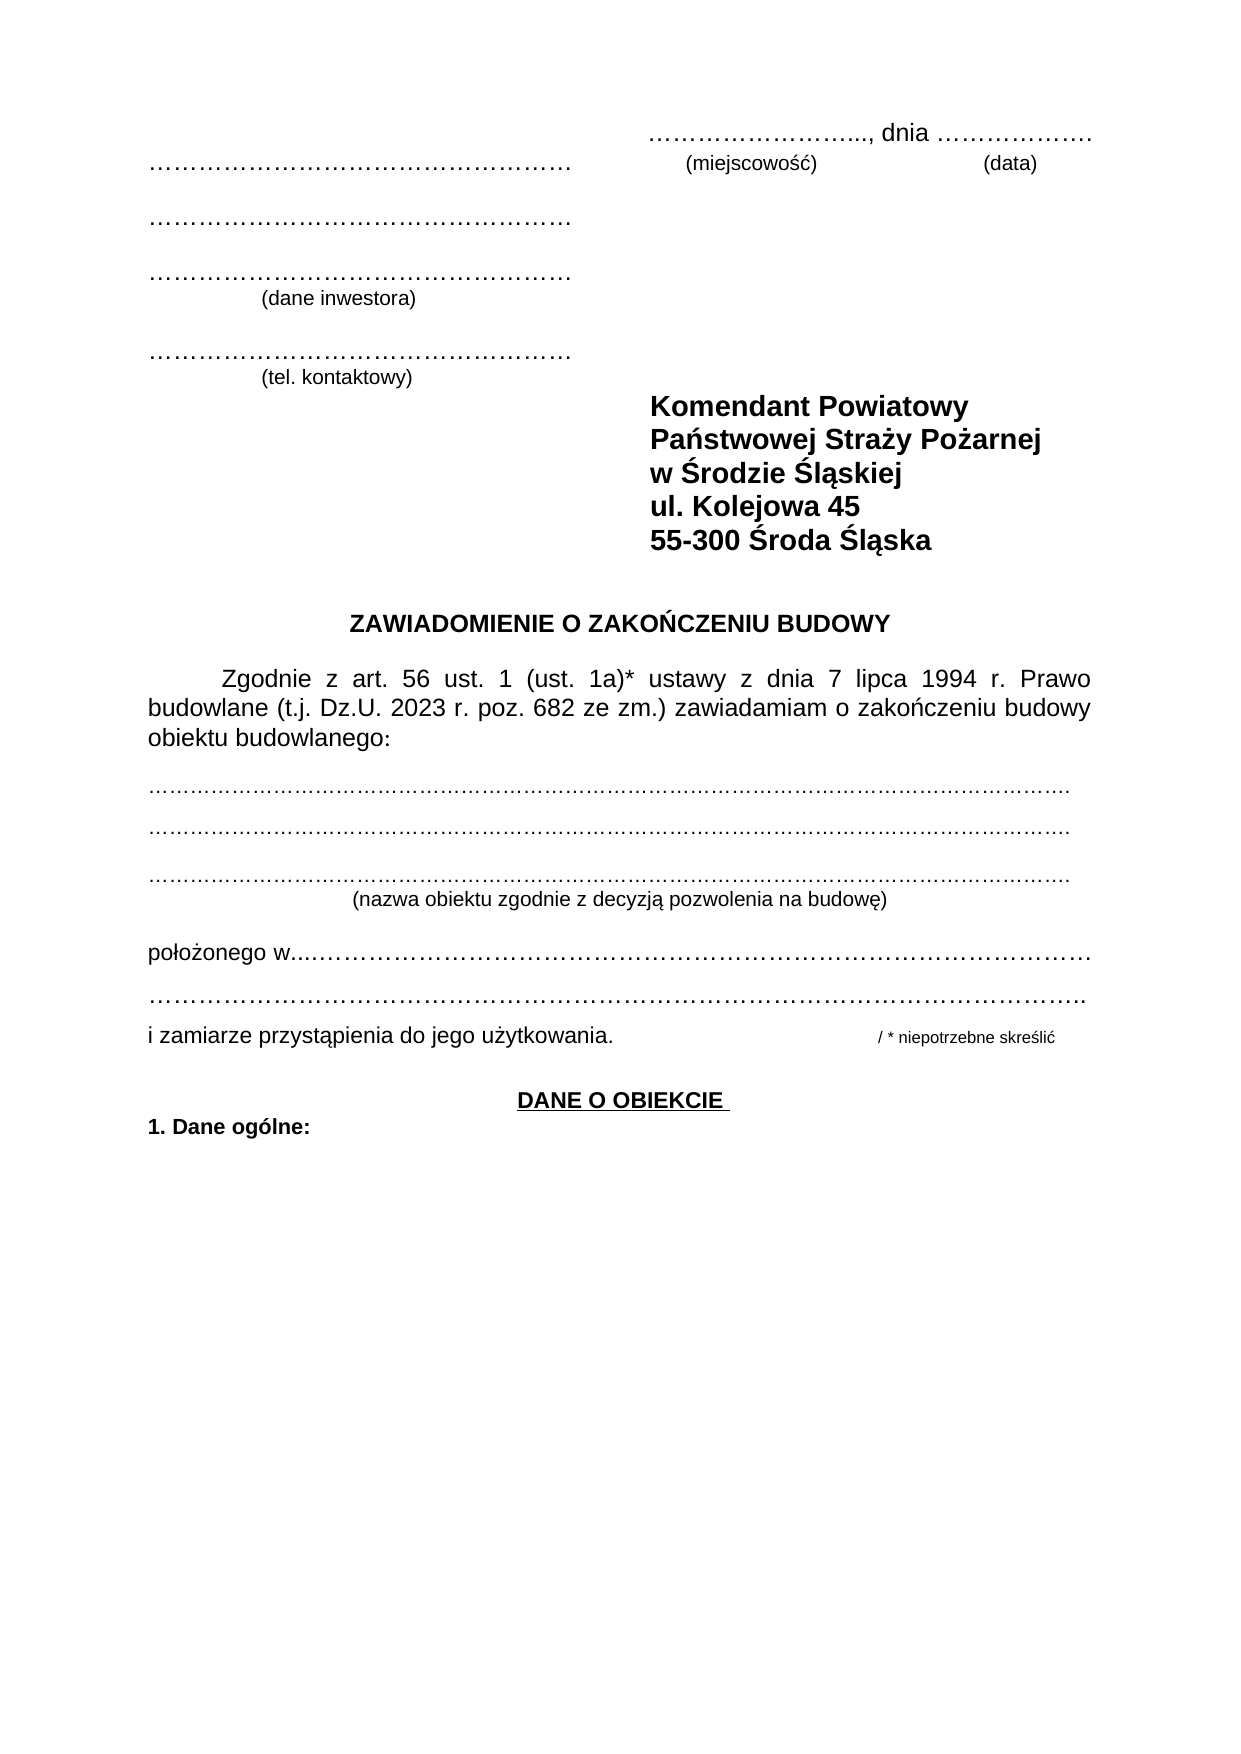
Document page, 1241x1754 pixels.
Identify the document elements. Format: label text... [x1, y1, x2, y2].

text ……………………………………………………………………………………………………………………. [148, 814, 1093, 838]
text (tel. kontaktowy) [148, 365, 1093, 389]
text …………………………………………… [148, 202, 1093, 231]
text …………………………………………… (miejscowość) (data) [148, 147, 1122, 176]
text ……………………..., dnia ………………. [148, 118, 1093, 147]
list 1. Dane ogólne: [148, 1114, 1093, 1139]
text Zgodnie z art. 56 ust. 1 (ust. 1a)* ustawy z dnia 7 lipca 1994 r. Prawo budowlane (t.j. Dz.U. 2023 r. poz. 682 ze zm.) zawiadamiam o zakończeniu budowy obiektu budowlanego: [148, 664, 1093, 752]
text Komendant Powiatowy Państwowej Straży Pożarnej w Środzie Śląskiej ul. Kolejowa 45 55-300 Środa Śląska [650, 389, 1093, 557]
text …………………………………………… [148, 336, 1093, 365]
text ……………………………………………………………………………………………………………………. [148, 769, 1093, 798]
text ……………………………………………………………………………………………………………………. [148, 862, 1093, 886]
text …………………………………………… [148, 257, 1093, 286]
list DANE O OBIEKCIE [148, 1087, 1093, 1114]
text (dane inwestora) [148, 286, 1093, 310]
text położonego w....………………………………………………………………………………… ………………………………………………………………………………………………….. i zamiarze przystąpienia do jego użytkowania. / * niepotrzebne skreślić [148, 937, 1093, 1048]
text (nazwa obiektu zgodnie z decyzją pozwolenia na budowę) [148, 886, 1093, 910]
text ZAWIADOMIENIE O ZAKOŃCZENIU BUDOWY [148, 609, 1093, 638]
